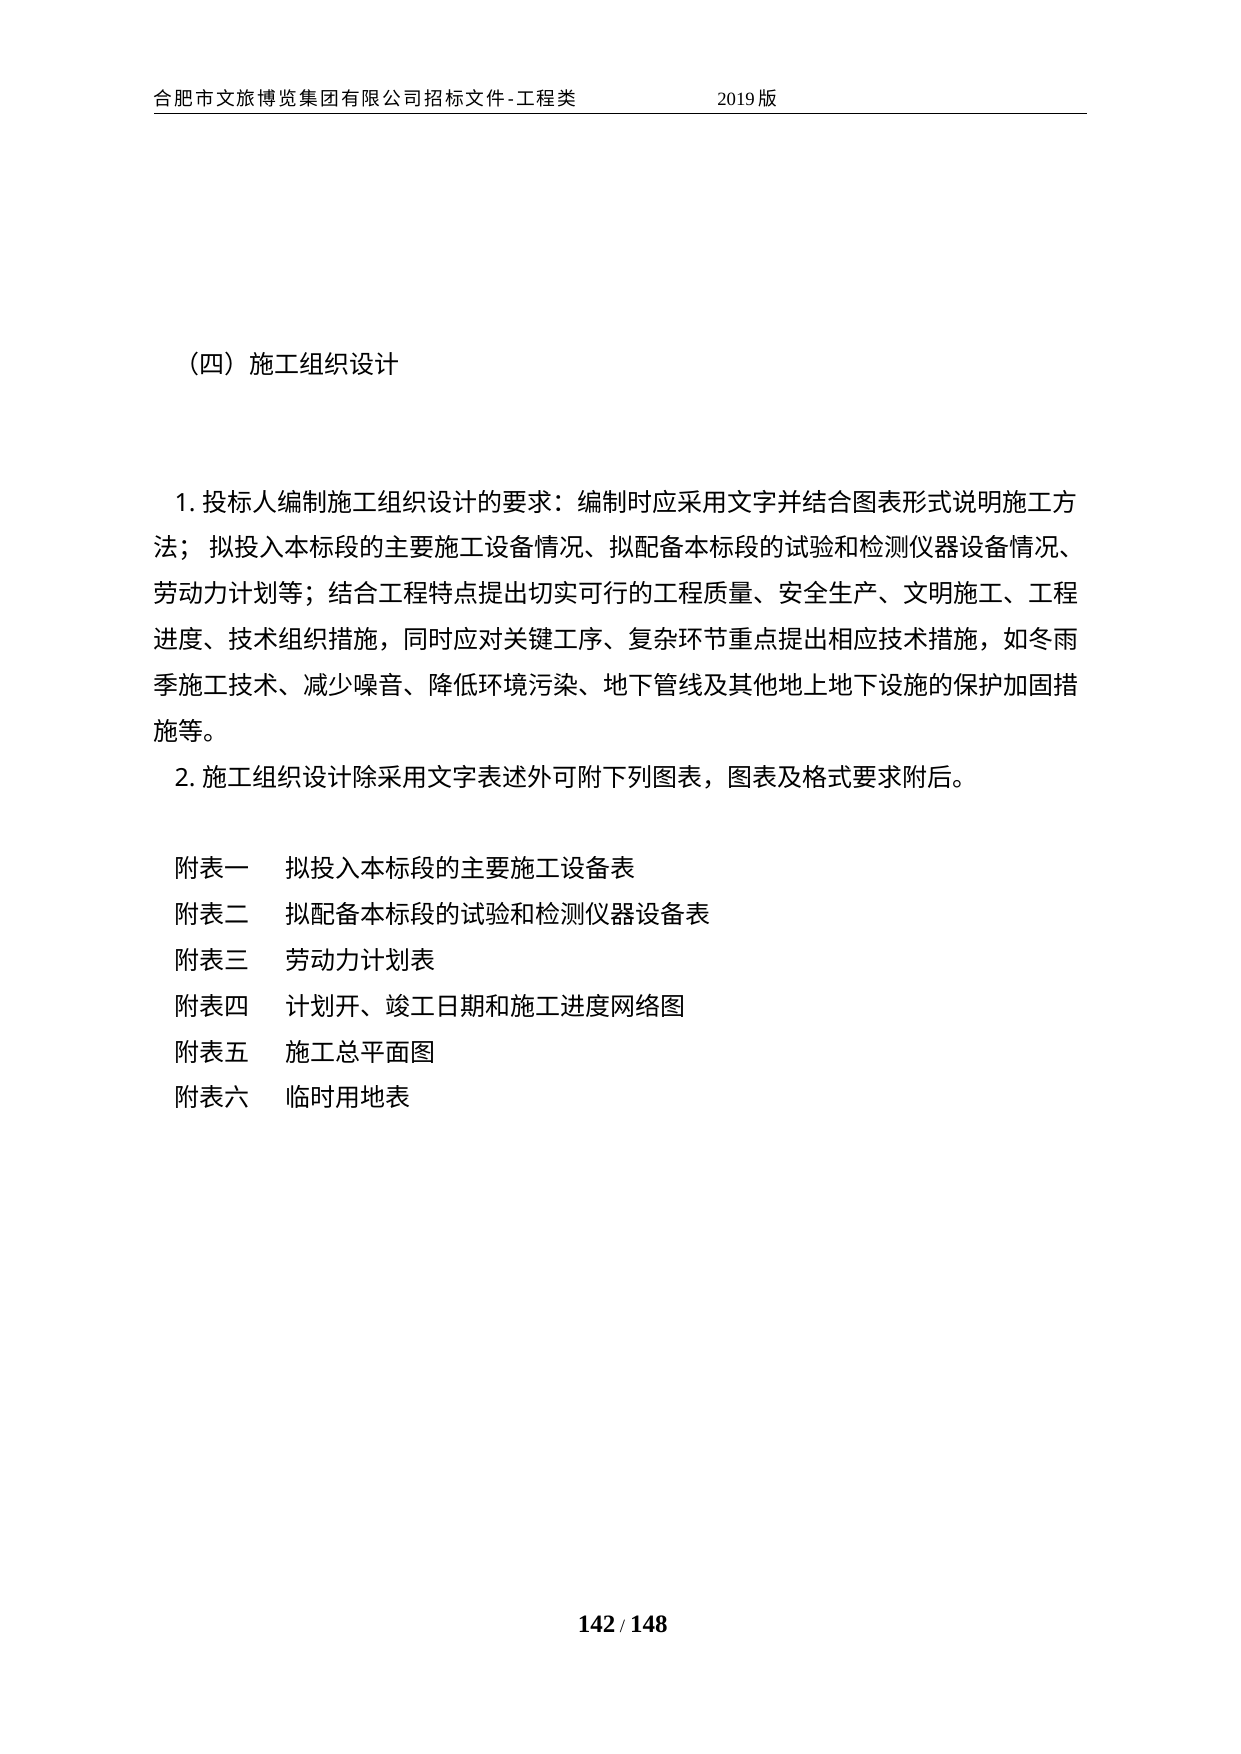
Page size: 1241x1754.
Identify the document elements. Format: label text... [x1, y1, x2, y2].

text 1. 投标人编制施工组织设计的要求：编制时应采用文字并结合图表形式说明施工方法； 拟投入本标段的主要施工设备情况、拟配备本标段的试验和检测仪器设备情况、劳动力计划等；结合工程特点提出切实可行的工程质量、安全生产、文明施工、工程进度、技术组织措施，同时应对关键工序、复杂环节重点提出相应技术措施，如冬雨季施工技术、减少噪音、降低环境污染、地下管线及其他地上地下设施的保护加固措施等。 [153, 474, 1087, 749]
text 附表六 临时用地表 [153, 1070, 1087, 1116]
text 附表五 施工总平面图 [153, 1024, 1087, 1070]
text 附表三 劳动力计划表 [153, 933, 1087, 978]
text 附表二 拟配备本标段的试验和检测仪器设备表 [153, 887, 1087, 933]
text 2. 施工组织设计除采用文字表述外可附下列图表，图表及格式要求附后。 [153, 749, 1087, 795]
text 附表四 计划开、竣工日期和施工进度网络图 [153, 978, 1087, 1024]
text 附表一 拟投入本标段的主要施工设备表 [153, 841, 1087, 887]
text （四）施工组织设计 [153, 337, 1087, 383]
